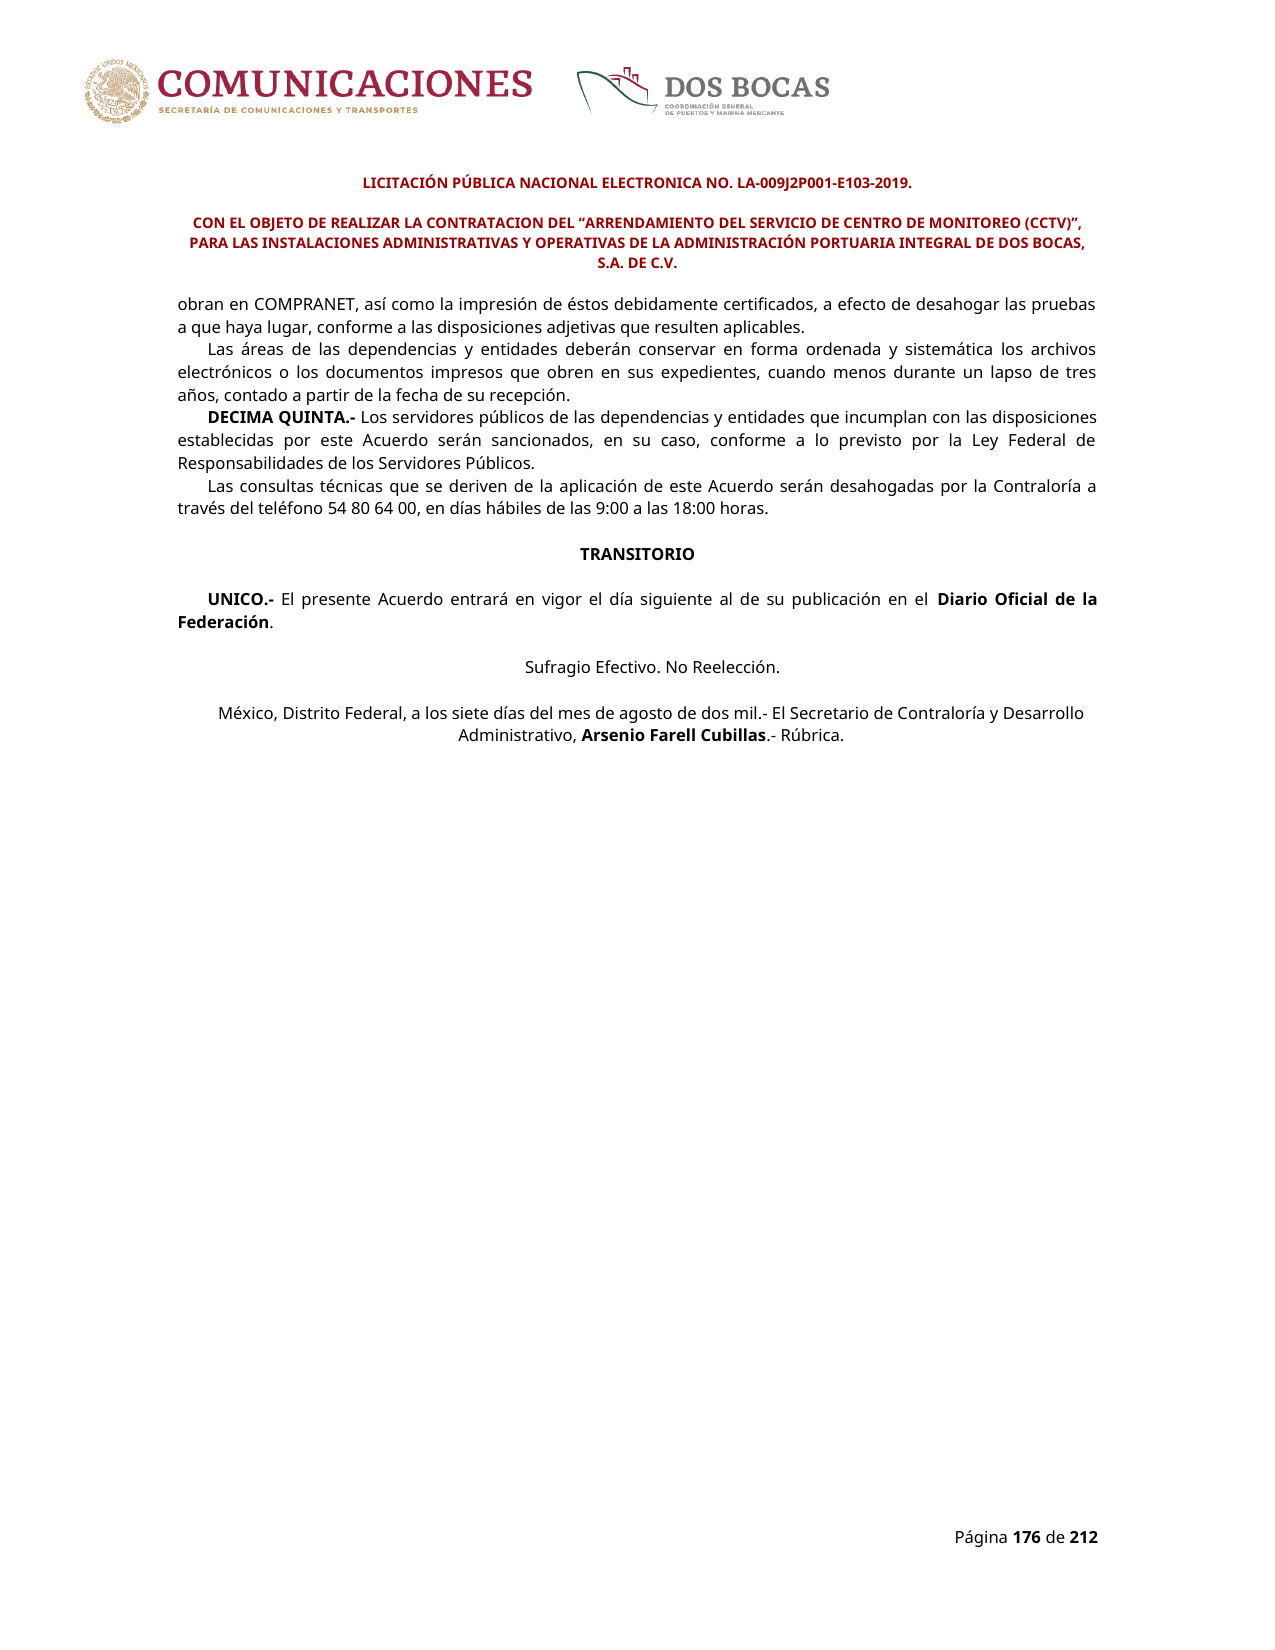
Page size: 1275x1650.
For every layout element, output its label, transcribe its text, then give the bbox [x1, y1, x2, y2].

picture [80, 51, 536, 134]
picture [577, 67, 829, 115]
text DECIMA QUINTA.- Los servidores públicos de las dependencias y entidades que incumplan con las disposiciones establecidas por este Acuerdo serán sancionados, en su caso, conforme a lo previsto por la Ley Federal de Responsabilidades de los Servidores Públicos. [177, 406, 1098, 474]
text Las consultas técnicas que se deriven de la aplicación de este Acuerdo serán desahogadas por la Contraloría a través del teléfono 54 80 64 00, en días hábiles de las 9:00 a las 18:00 horas. [177, 474, 1098, 520]
text México, Distrito Federal, a los siete días del mes de agosto de dos mil.- El Secretario de Contraloría y Desarrollo Administrativo, Arsenio Farell Cubillas.- Rúbrica. [177, 701, 1125, 747]
text Sufragio Efectivo. No Reelección. [177, 656, 1098, 679]
text TRANSITORIO [177, 542, 1098, 565]
text UNICO.- El presente Acuerdo entrará en vigor el día siguiente al de su publicación en el Diario Oficial de la Federación. [177, 588, 1098, 633]
text Las áreas de las dependencias y entidades deberán conservar en forma ordenada y sistemática los archivos electrónicos o los documentos impresos que obren en sus expedientes, cuando menos durante un lapso de tres años, contado a partir de la fecha de su recepción. [177, 338, 1098, 406]
